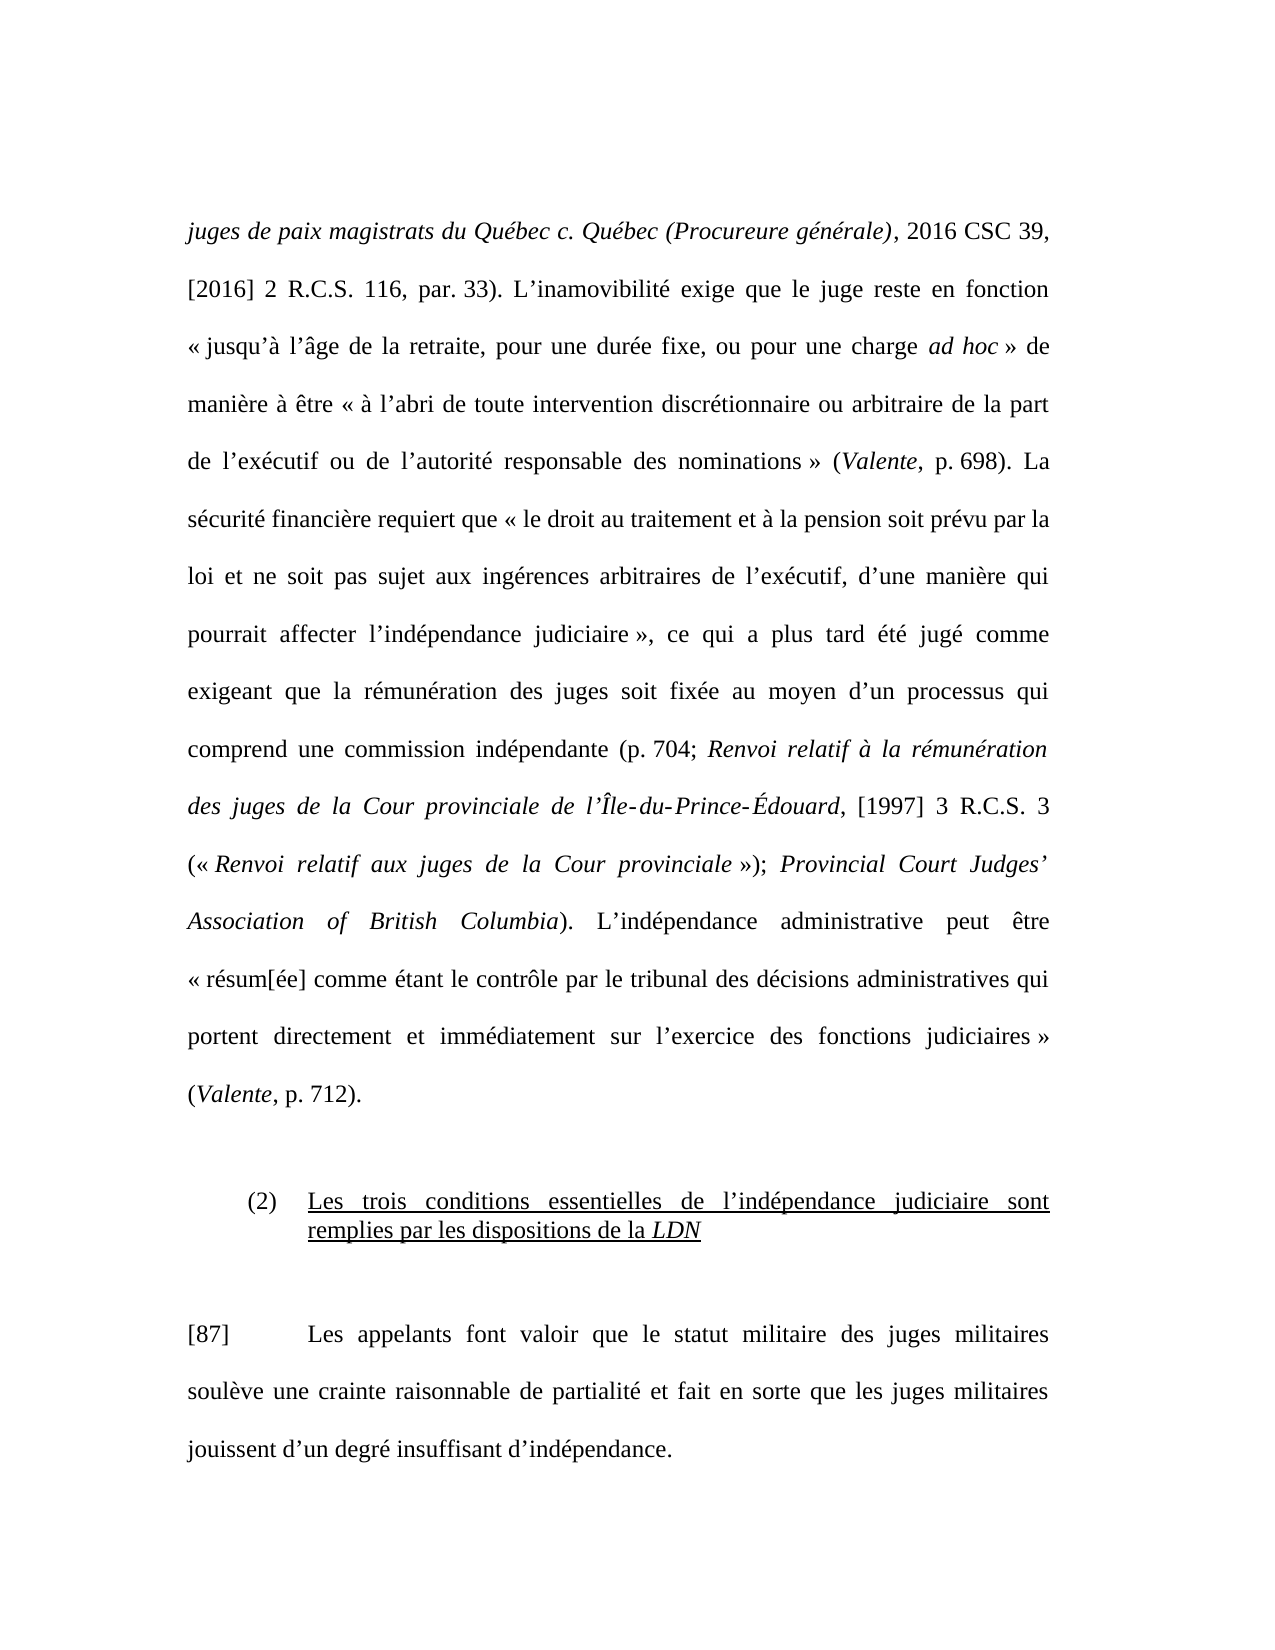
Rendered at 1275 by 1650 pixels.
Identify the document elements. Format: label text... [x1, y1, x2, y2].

title Les trois conditions essentielles de l’indépendance judiciaire sont remplies par les dispositions de la LDN [247, 1186, 1050, 1244]
text Les appelants font valoir que le statut militaire des juges militaires soulève une crainte raisonnable de partialité et fait en sorte que les juges militaires jouissent d’un degré insuffisant d’indépendance. [187, 1319, 1050, 1463]
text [187, 216, 1050, 1108]
